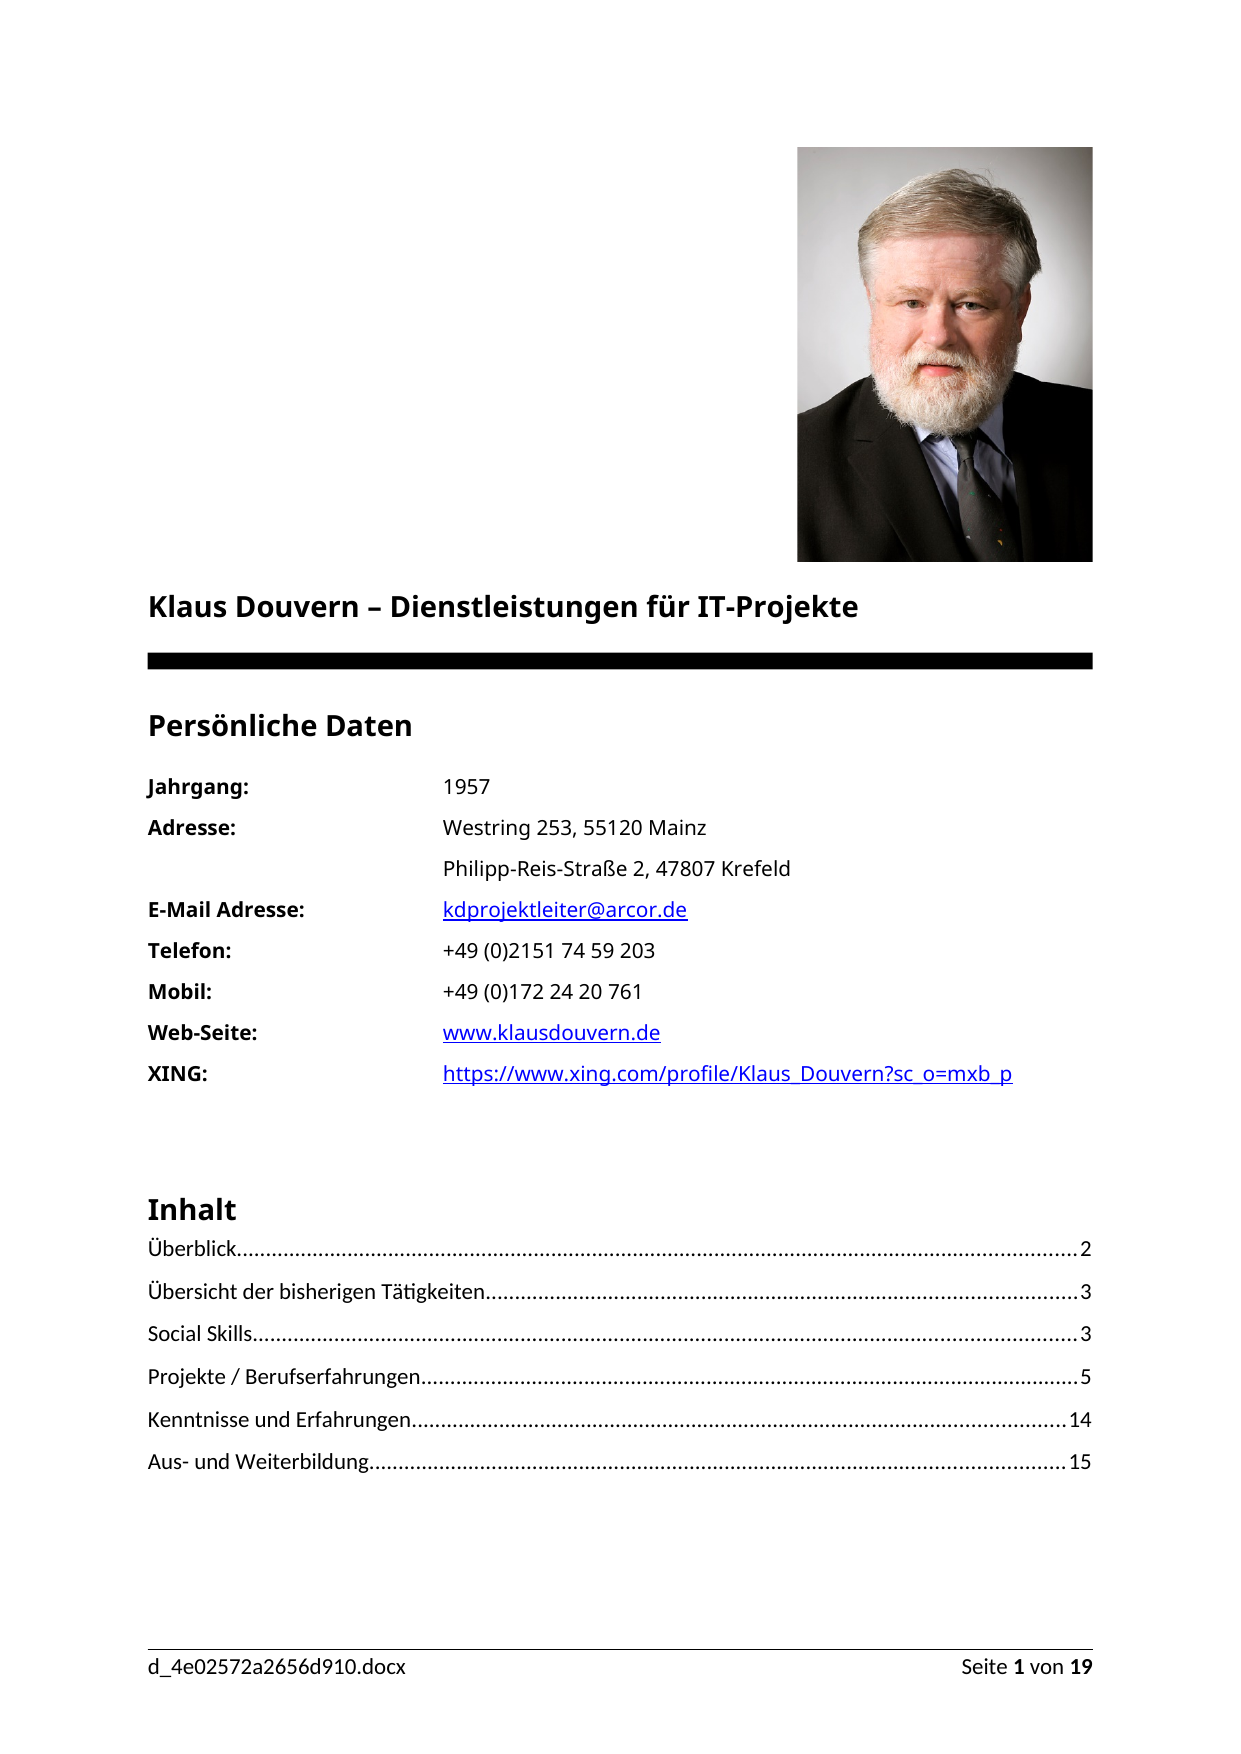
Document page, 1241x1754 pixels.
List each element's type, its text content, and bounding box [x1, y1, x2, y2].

text Philipp-Reis-Straße 2, 47807 Krefeld [369, 854, 1093, 882]
text Jahrgang: 1957 [148, 772, 1093, 801]
text Klaus Douvern – Dienstleistungen für IT-Projekte [148, 586, 1093, 626]
text Telefon: +49 (0)2151 74 59 203 [148, 936, 1093, 964]
text Web-Seite: www.klausdouvern.de [148, 1018, 1093, 1046]
picture [797, 147, 1093, 562]
text Adresse: Westring 253, 55120 Mainz [148, 813, 1093, 841]
text E-Mail Adresse: kdprojektleiter@arcor.de [148, 895, 1093, 923]
text Persönliche Daten [148, 706, 1093, 745]
text XING: https://www.xing.com/profile/Klaus_Douvern?sc_o=mxb_p [148, 1059, 1093, 1087]
text Mobil: +49 (0)172 24 20 761 [148, 977, 1093, 1005]
